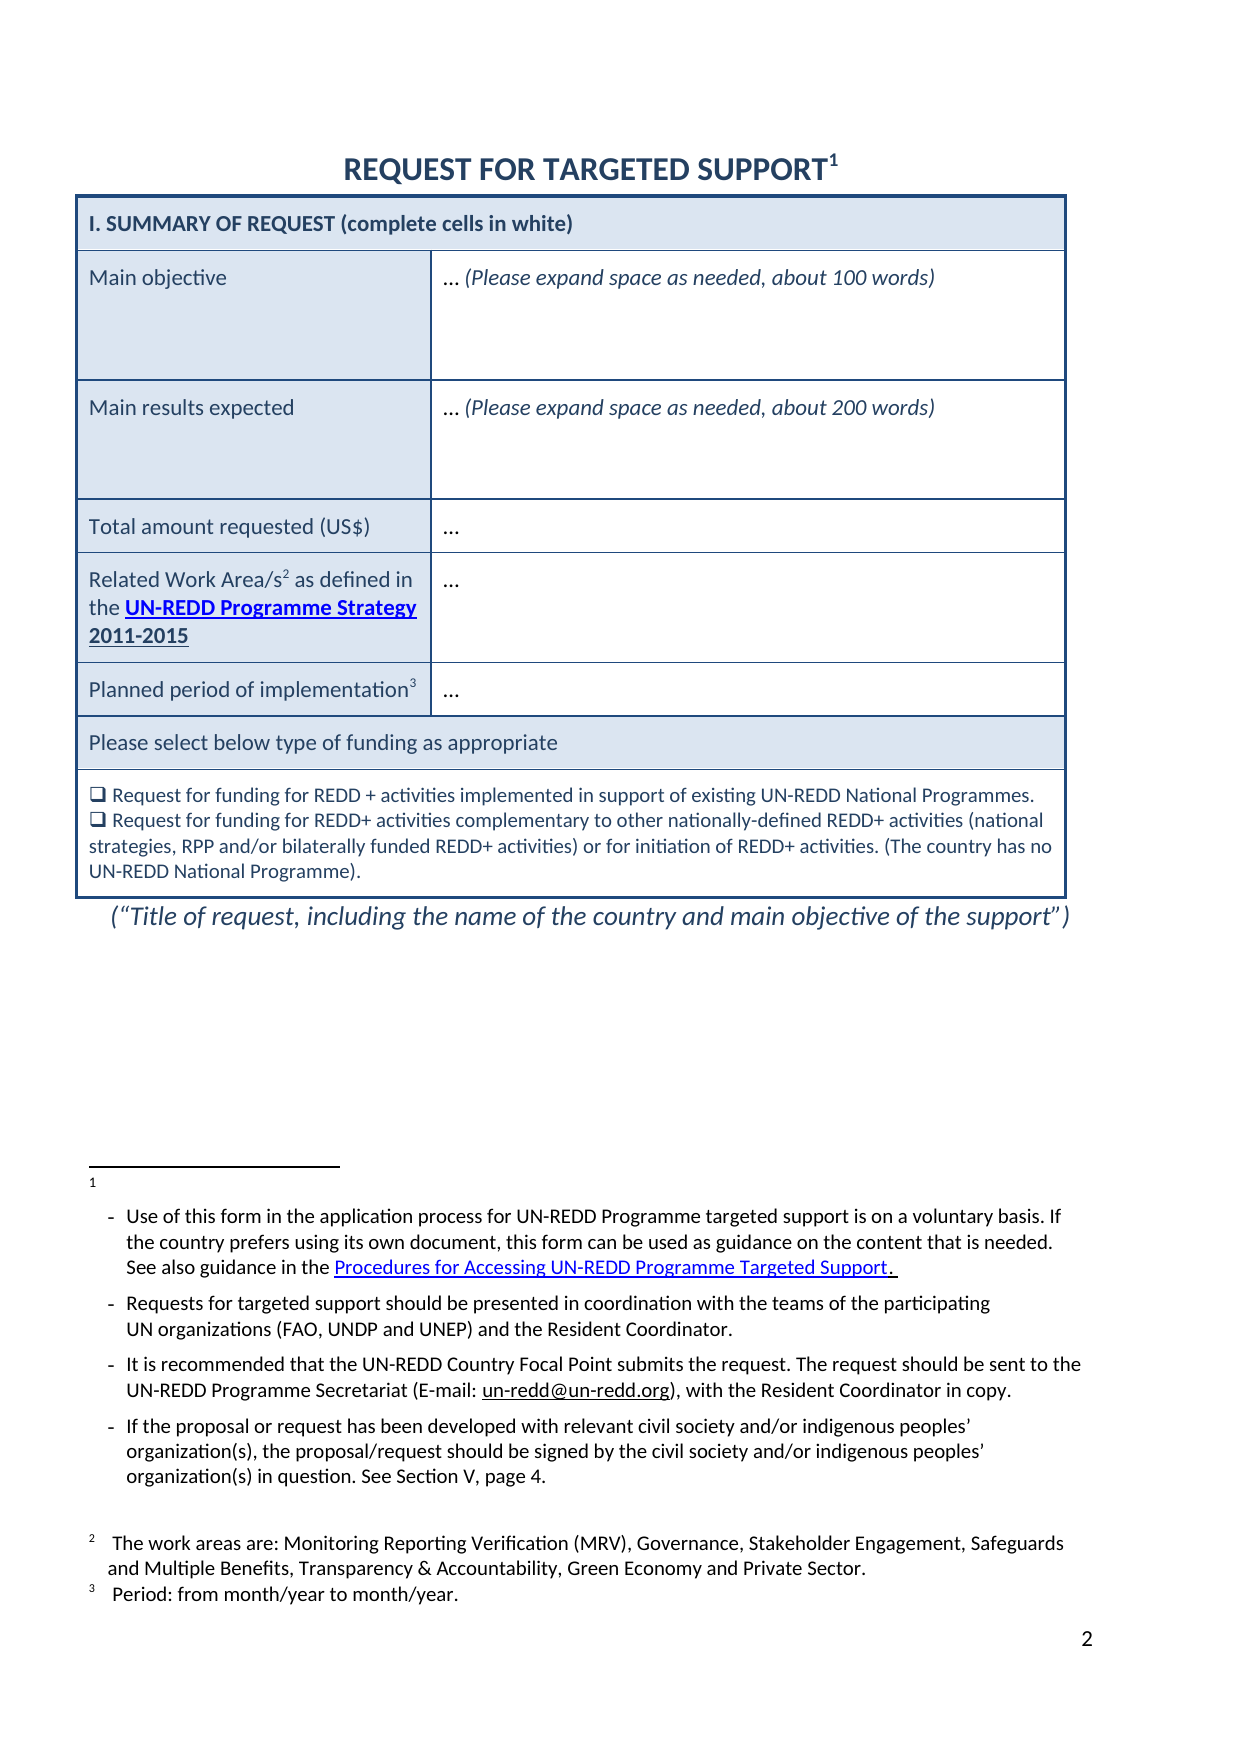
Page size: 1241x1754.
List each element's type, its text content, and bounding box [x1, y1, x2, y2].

table_header I. SUMMARY OF REQUEST (complete cells in white) [78, 198, 1064, 249]
table_cell Main objective [78, 251, 430, 379]
table_cell Please select below type of funding as appropriate [78, 717, 1064, 768]
table_cell … [432, 553, 1064, 661]
table_cell Request for funding for REDD + activities implemented in support of existing UN-REDD National Programmes. Request for funding for REDD+ activities complementary to other nationally-defined REDD+ activities (national strategies, RPP and/or bilaterally funded REDD+ activities) or for initiation of REDD+ activities. (The country has no UN-REDD National Programme). [78, 770, 1064, 896]
text (“Title of request, including the name of the country and main objective of the support”) [89, 899, 1093, 932]
table_cell Related Work Area/s as defined in the UN-REDD Programme Strategy 2011-2015 [78, 553, 430, 661]
table_cell Planned period of implementation [78, 663, 430, 715]
table_cell Main results expected [78, 381, 430, 498]
table_cell … (Please expand space as needed, about 100 words) [432, 251, 1064, 379]
text REQUEST FOR TARGETED SUPPORT [89, 148, 1093, 188]
table_cell Total amount requested (US$) [78, 500, 430, 552]
table_cell … (Please expand space as needed, about 200 words) [432, 381, 1064, 498]
table_cell … [432, 663, 1064, 715]
table_cell … [432, 500, 1064, 552]
